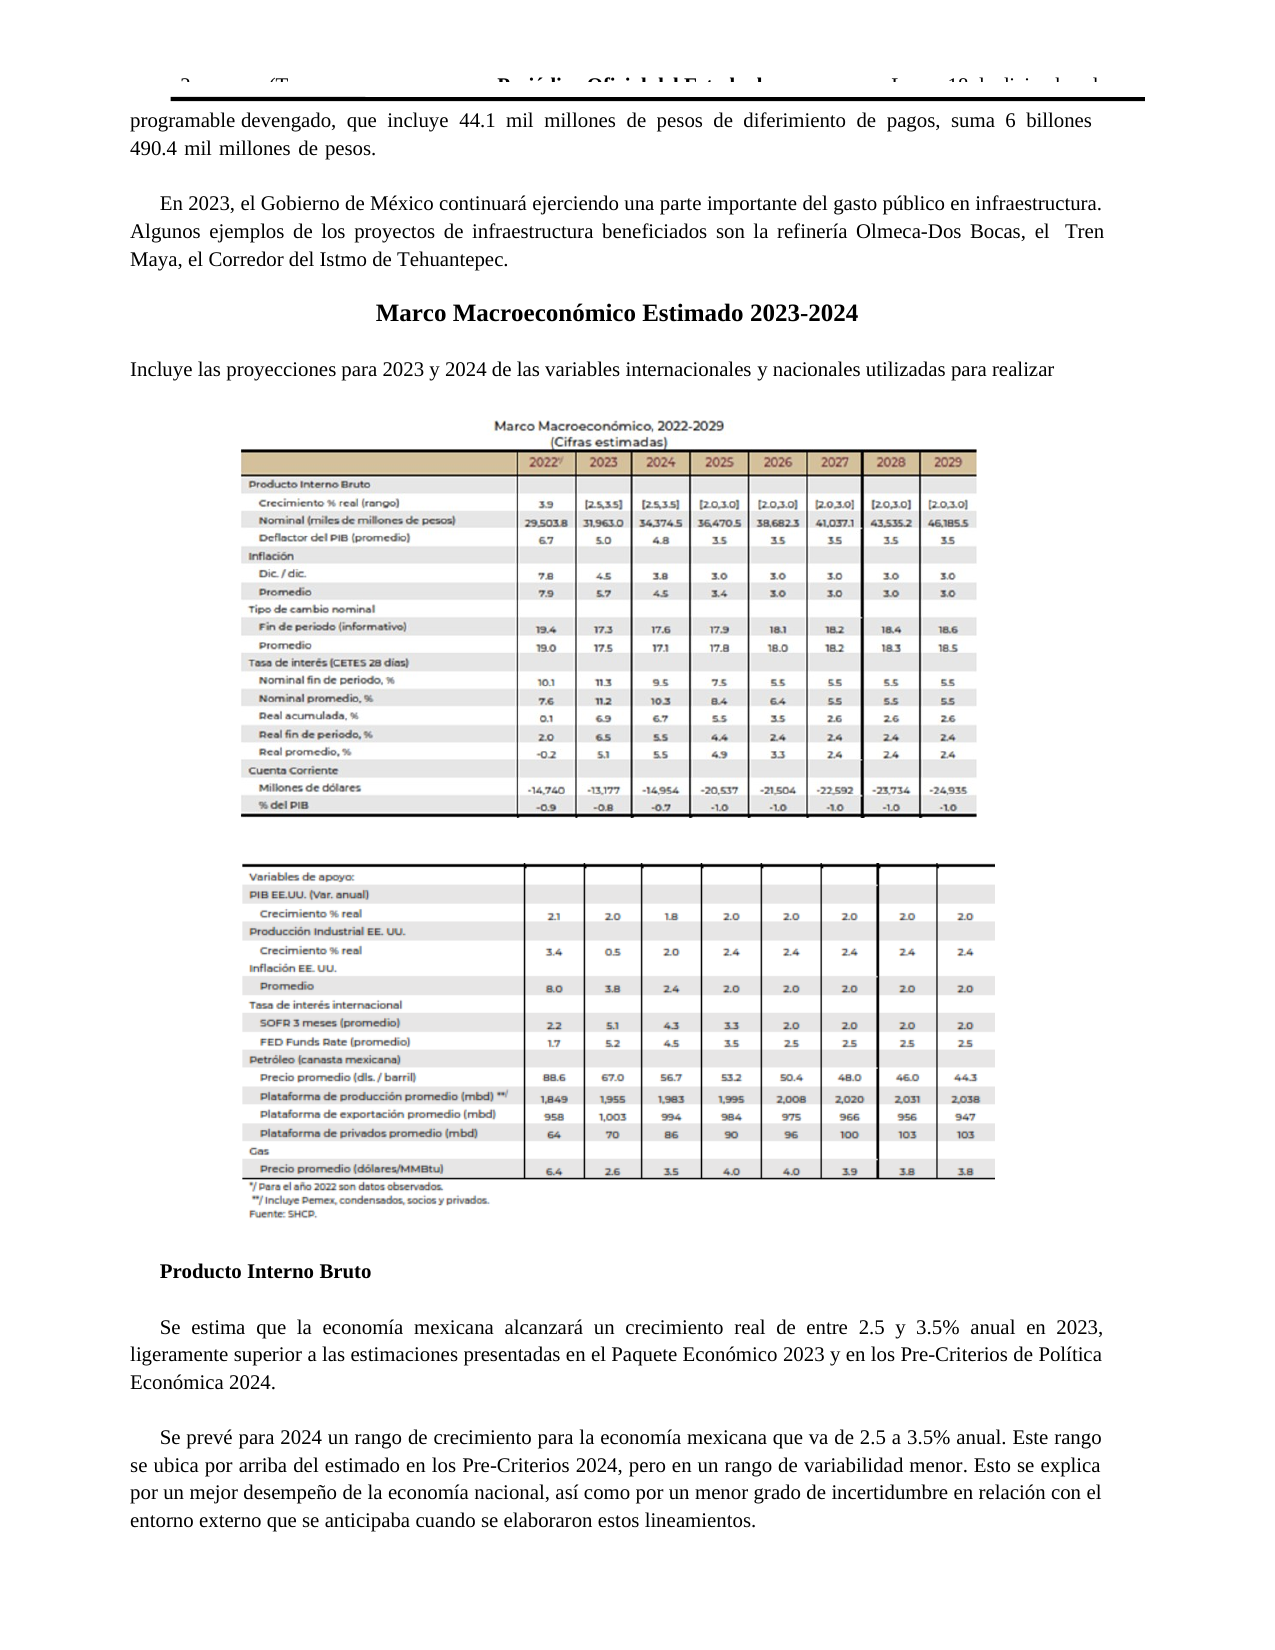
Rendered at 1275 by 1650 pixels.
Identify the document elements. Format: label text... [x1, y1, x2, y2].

picture [240, 420, 977, 818]
text Se prevé para 2024 un rango de crecimiento para la economía mexicana que va de 2.5 a 3.5% anual. Este rango se ubica por arriba del estimado en los Pre-Criterios 2024, pero en un rango de variabilidad menor. Esto se explica por un mejor desempeño de la economía nacional, así como por un menor grado de incertidumbre en relación con el entorno externo que se anticipaba cuando se elaboraron estos lineamientos. [130, 1425, 1103, 1532]
text 490.4 mil millones de pesos. [130, 136, 1164, 160]
text Se estima que la economía mexicana alcanzará un crecimiento real de entre 2.5 y 3.5% anual en 2023, ligeramente superior a las estimaciones presentadas en el Paquete Económico 2023 y en los Pre-Criterios de Política Económica 2024. [130, 1315, 1104, 1394]
text Incluye las proyecciones para 2023 y 2024 de las variables internacionales y nacionales utilizadas para realizar [130, 357, 1164, 381]
text Marco Macroeconómico Estimado 2023-2024 [361, 298, 873, 326]
picture [242, 863, 995, 1219]
text En 2023, el Gobierno de México continuará ejerciendo una parte importante del gasto público en infraestructura. Algunos ejemplos de los proyectos de infraestructura beneficiados son la refinería Olmeca-Dos Bocas, el Tren Maya, el Corredor del Istmo de Tehuantepec. [130, 191, 1104, 271]
subtitle Producto Interno Bruto [159, 1259, 1164, 1283]
text programable devengado, que incluye 44.1 mil millones de pesos de diferimiento de pagos, suma 6 billones [130, 108, 1164, 132]
